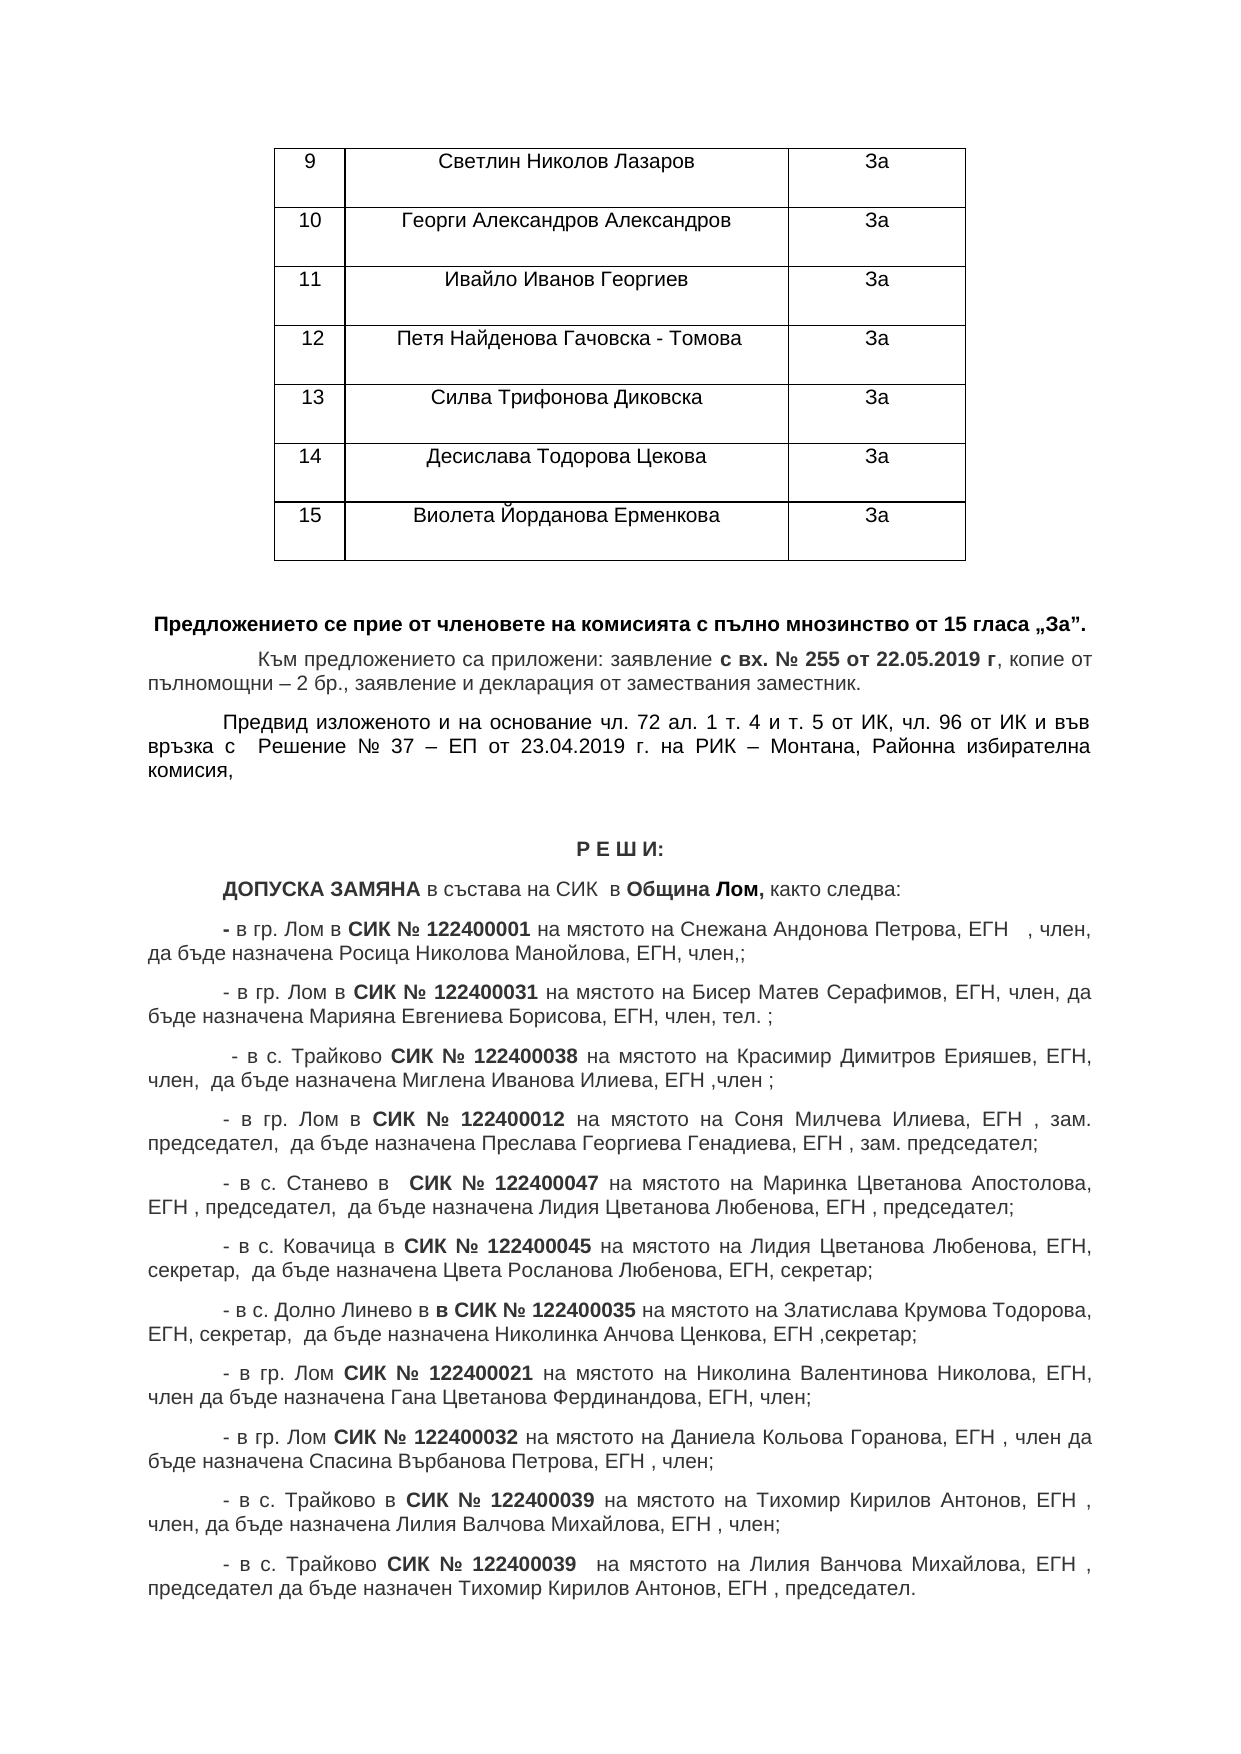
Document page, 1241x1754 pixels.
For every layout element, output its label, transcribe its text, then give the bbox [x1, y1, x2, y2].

text - в с. Станево в СИК № 122400047 на мястото на Маринка Цветанова Апостолова, ЕГН , председател, да бъде назначена Лидия Цветанова Любенова, ЕГН , председател; [148, 1171, 1093, 1218]
table_cell Петя Найденова Гачовска - Томова [346, 326, 788, 383]
text - в с. Ковачица в СИК № 122400045 на мястото на Лидия Цветанова Любенова, ЕГН, секретар, да бъде назначена Цвета Росланова Любенова, ЕГН, секретар; [148, 1234, 1093, 1282]
text Р Е Ш И: [148, 837, 1093, 861]
table_cell За [789, 267, 965, 324]
subtitle Предложението се прие от членовете на комисията с пълно мнозинство от 15 гласа „За”. [148, 612, 1093, 636]
table_cell За [789, 326, 965, 383]
table_cell За [789, 503, 965, 560]
table_cell 11 [275, 267, 344, 324]
text - в гр. Лом в СИК № 122400031 на мястото на Бисер Матев Серафимов, ЕГН, член, да бъде назначена Марияна Евгениева Борисова, ЕГН, член, тел. ; [148, 980, 1093, 1028]
text Предвид изложеното и на основание чл. 72 ал. 1 т. 4 и т. 5 от ИК, чл. 96 от ИК и във връзка с Решение № 37 – ЕП от 23.04.2019 г. на РИК – Монтана, Районна избирателна комисия, [148, 710, 1093, 782]
text - в гр. Лом в СИК № 122400001 на мястото на Снежана Андонова Петрова, ЕГН , член, да бъде назначена Росица Николова Манойлова, ЕГН, член,; [148, 916, 1093, 964]
table_cell Светлин Николов Лазаров [346, 149, 788, 207]
text Към предложението са приложени: заявление с вх. № 255 от 22.05.2019 г, копие от пълномощни – 2 бр., заявление и декларация от замествания заместник. [148, 647, 1093, 694]
text ДОПУСКА ЗАМЯНА в състава на СИК в Община Лом, както следва: [148, 877, 1093, 901]
text - в гр. Лом в СИК № 122400012 на мястото на Соня Милчева Илиева, ЕГН , зам. председател, да бъде назначена Преслава Георгиева Генадиева, ЕГН , зам. председател; [148, 1107, 1093, 1155]
text - в гр. Лом СИК № 122400021 на мястото на Николина Валентинова Николова, ЕГН, член да бъде назначена Гана Цветанова Фердинандова, ЕГН, член; [148, 1361, 1093, 1409]
table_cell За [789, 444, 965, 501]
table_cell Десислава Тодорова Цекова [346, 444, 788, 501]
table_cell 13 [275, 385, 344, 442]
table_cell Ивайло Иванов Георгиев [346, 267, 788, 324]
table_cell 15 [275, 503, 344, 560]
text - в с. Трайково СИК № 122400038 на мястото на Красимир Димитров Ерияшев, ЕГН, член, да бъде назначена Миглена Иванова Илиева, ЕГН ,член ; [148, 1043, 1093, 1091]
text - в гр. Лом СИК № 122400032 на мястото на Даниела Кольова Горанова, ЕГН , член да бъде назначена Спасина Върбанова Петрова, ЕГН , член; [148, 1425, 1093, 1473]
table_cell 10 [275, 208, 344, 266]
table_cell За [789, 149, 965, 207]
text - в с. Долно Линево в в СИК № 122400035 на мястото на Златислава Крумова Тодорова, ЕГН, секретар, да бъде назначена Николинка Анчова Ценкова, ЕГН ,секретар; [148, 1298, 1093, 1346]
text - в с. Трайково СИК № 122400039 на мястото на Лилия Ванчова Михайлова, ЕГН , председател да бъде назначен Тихомир Кирилов Антонов, ЕГН , председател. [148, 1552, 1093, 1600]
text - в с. Трайково в СИК № 122400039 на мястото на Тихомир Кирилов Антонов, ЕГН , член, да бъде назначена Лилия Валчова Михайлова, ЕГН , член; [148, 1488, 1093, 1536]
table_cell 9 [275, 149, 344, 207]
table_cell За [789, 208, 965, 266]
table_cell Георги Александров Александров [346, 208, 788, 266]
table_cell Силва Трифонова Диковска [346, 385, 788, 442]
table_cell 14 [275, 444, 344, 501]
table_cell 12 [275, 326, 344, 383]
table_cell За [789, 385, 965, 442]
table_cell Виолета Йорданова Ерменкова [346, 503, 788, 560]
